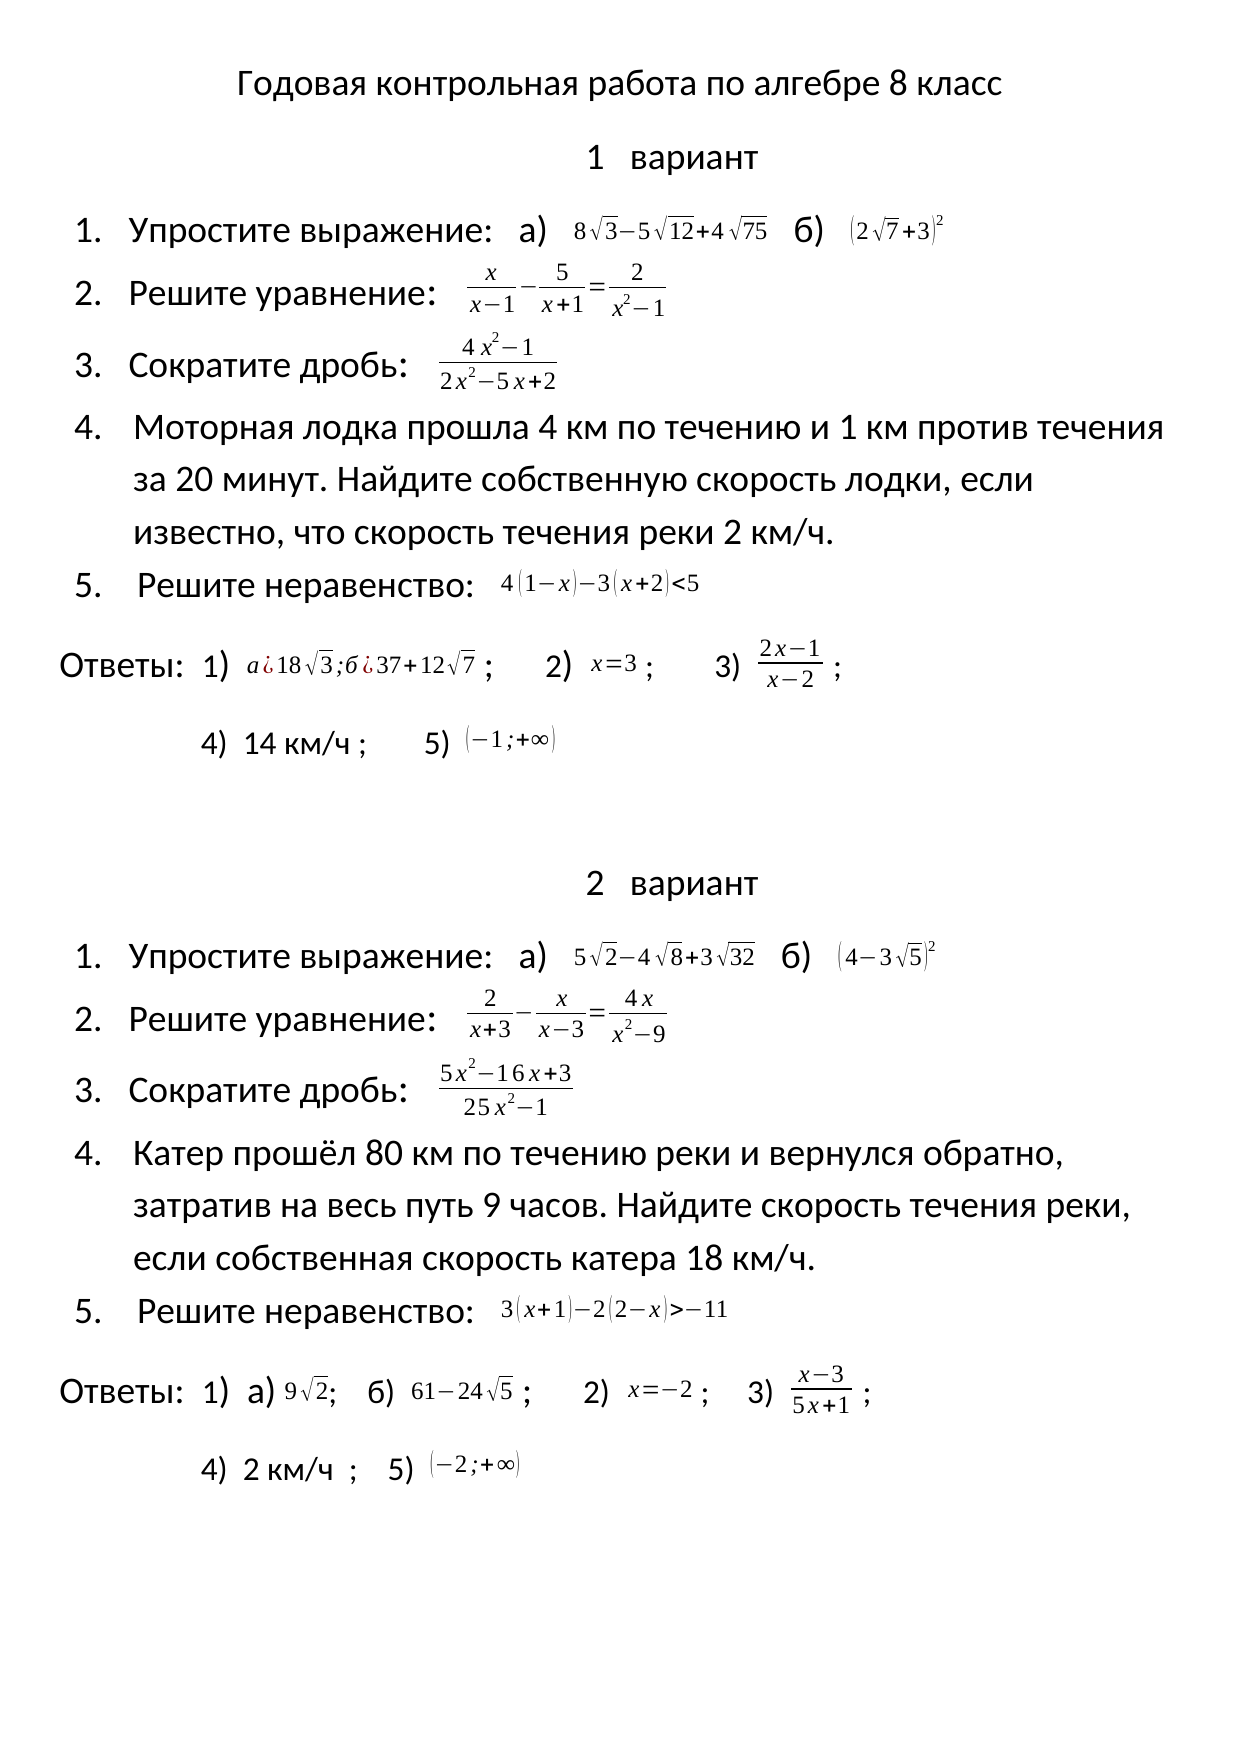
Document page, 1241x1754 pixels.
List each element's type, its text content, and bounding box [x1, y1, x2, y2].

list Сократите дробь: [74, 1055, 1181, 1121]
text 4) 14 км/ч ; 5) [59, 722, 1181, 762]
list Решите неравенство: [74, 561, 1181, 607]
text Ответы: 1) а) ; б) ; 2) ; 3) ; [59, 1360, 1181, 1419]
list Катер прошёл 80 км по течению реки и вернулся обратно, затратив на весь путь 9 часов. Найдите скорость течения реки, если собственная скорость катера 18 км/ч. [74, 1128, 1181, 1280]
list Моторная лодка прошла 4 км по течению и 1 км против течения за 20 минут. Найдите собственную скорость лодки, если известно, что скорость течения реки 2 км/ч. [74, 403, 1181, 554]
list Решите неравенство: [74, 1287, 1181, 1332]
list Упростите выражение: а) б) [74, 932, 1181, 978]
list Решите уравнение: [74, 985, 1181, 1047]
text 2 вариант [59, 858, 1181, 904]
list Упростите выражение: а) б) [74, 206, 1181, 252]
text 4) 2 км/ч ; 5) [59, 1447, 1181, 1488]
text 1 вариант [59, 133, 1181, 178]
list Сократите дробь: [74, 329, 1181, 395]
text Ответы: 1) ; 2) ; 3) ; [59, 634, 1181, 693]
text Годовая контрольная работа по алгебре 8 класс [59, 59, 1181, 105]
list Решите уравнение: [74, 259, 1181, 321]
